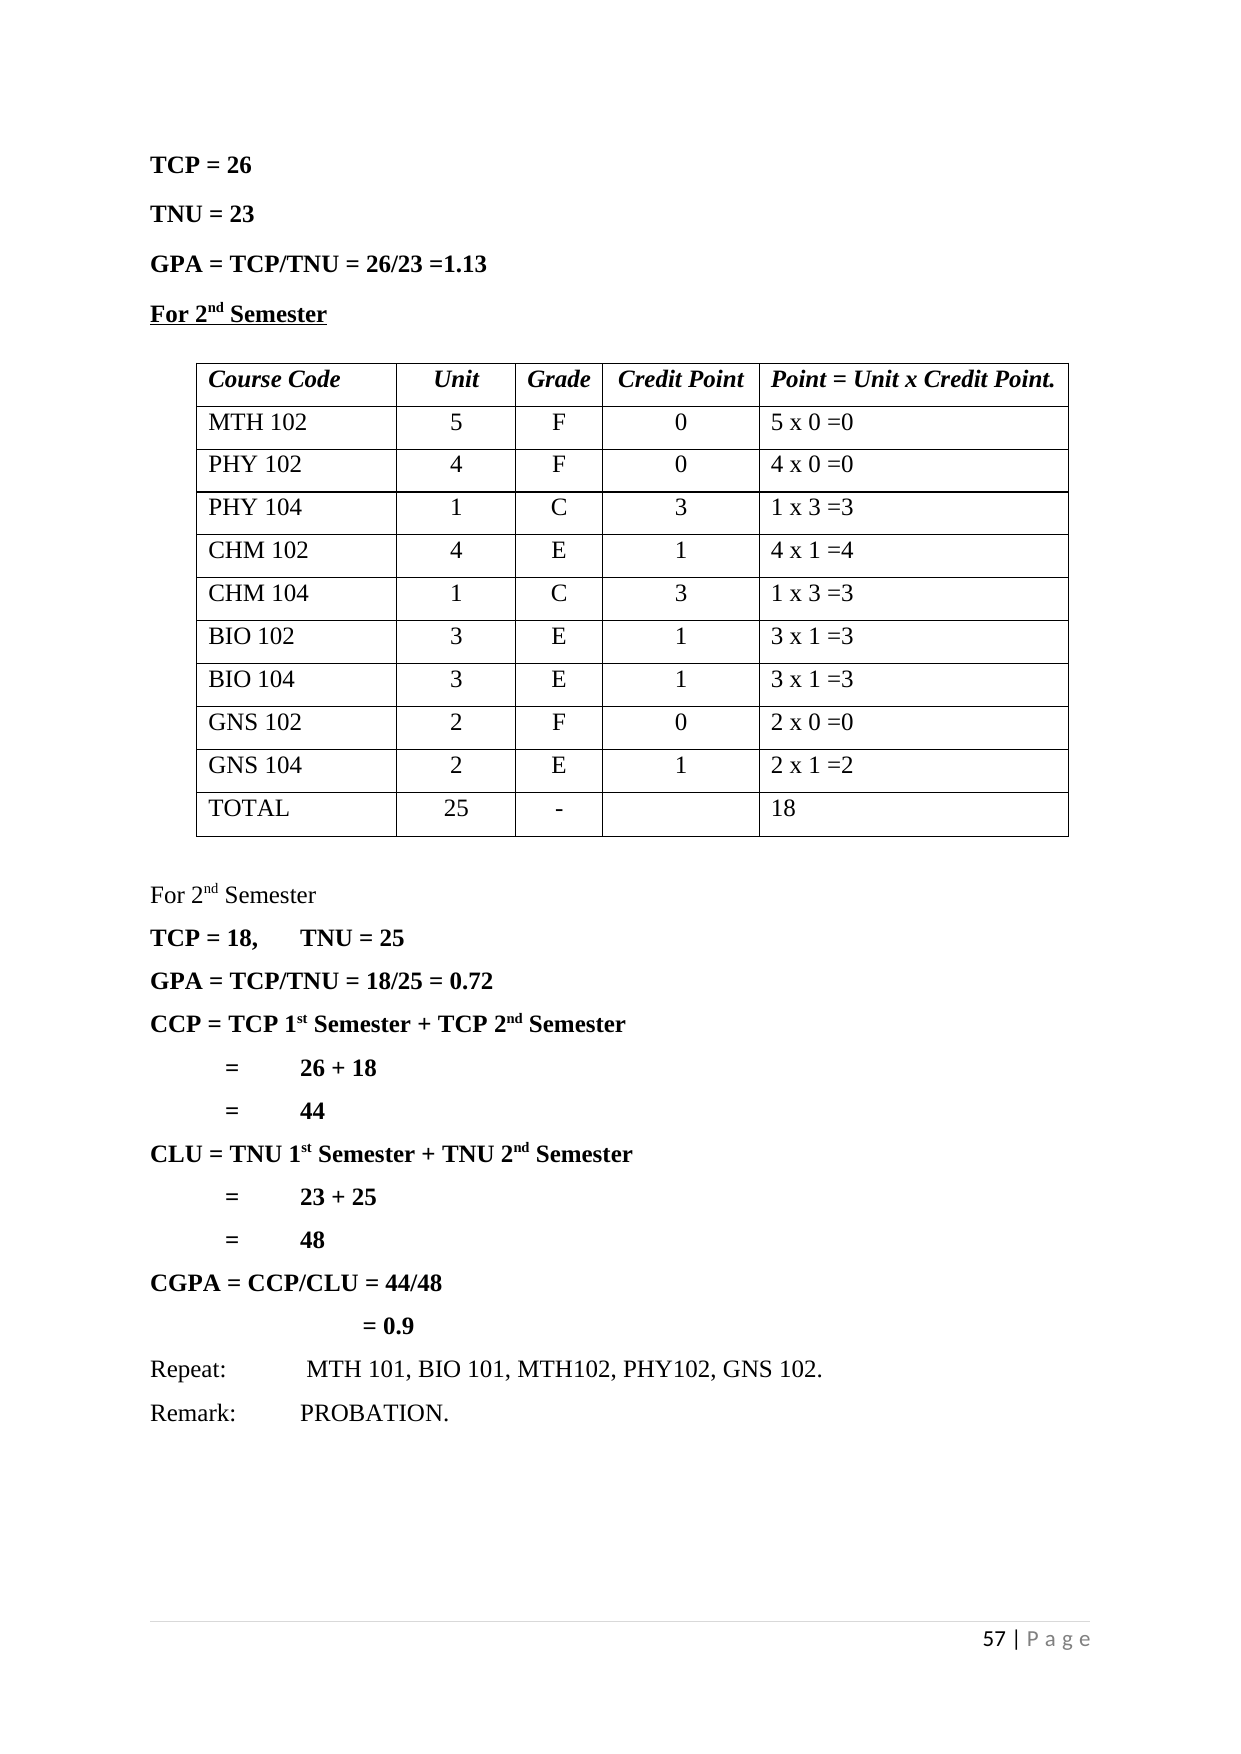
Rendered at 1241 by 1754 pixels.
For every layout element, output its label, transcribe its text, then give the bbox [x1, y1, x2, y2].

table_cell E [516, 621, 602, 663]
table_cell PHY 102 [197, 450, 396, 491]
text GPA = TCP/TNU = 26/23 =1.13 [150, 249, 1090, 278]
table_cell - [516, 793, 602, 836]
table_cell 25 [397, 793, 515, 836]
text TNU = 23 [150, 199, 1090, 228]
table_cell E [516, 664, 602, 706]
table_cell 3 x 1 =3 [760, 664, 1068, 706]
table_header Grade [516, 364, 602, 406]
table_cell 1 x 3 =3 [760, 493, 1068, 534]
table_cell GNS 104 [197, 750, 396, 792]
table_cell 2 [397, 750, 515, 792]
table_cell C [516, 493, 602, 534]
table_cell F [516, 450, 602, 491]
text For 2nd Semester [150, 299, 1090, 327]
table_cell BIO 104 [197, 664, 396, 706]
table_cell CHM 104 [197, 578, 396, 620]
table_cell 4 x 1 =4 [760, 535, 1068, 577]
table_cell 1 [603, 621, 759, 663]
text TCP = 26 [150, 150, 1090, 179]
table_cell 18 [760, 793, 1068, 836]
table_cell 1 [603, 750, 759, 792]
table_cell 2 x 1 =2 [760, 750, 1068, 792]
table_cell 1 [603, 664, 759, 706]
text CCP = TCP 1st Semester + TCP 2nd Semester [150, 1009, 1090, 1038]
text CLU = TNU 1st Semester + TNU 2nd Semester [150, 1139, 1090, 1168]
text TCP = 18, TNU = 25 [150, 923, 1090, 952]
text GPA = TCP/TNU = 18/25 = 0.72 [150, 966, 1090, 995]
table_header Credit Point [603, 364, 759, 406]
table_cell 4 x 0 =0 [760, 450, 1068, 491]
table_cell 4 [397, 450, 515, 491]
table_cell GNS 102 [197, 707, 396, 749]
table_cell 2 [397, 707, 515, 749]
table_cell 3 x 1 =3 [760, 621, 1068, 663]
table_header Point = Unit x Credit Point. [760, 364, 1068, 406]
table_cell BIO 102 [197, 621, 396, 663]
text = 0.9 [150, 1311, 1090, 1340]
table_cell CHM 102 [197, 535, 396, 577]
text = 26 + 18 [150, 1053, 1090, 1081]
text = 23 + 25 [150, 1182, 1090, 1211]
text = 48 [150, 1225, 1090, 1254]
table_cell 1 [603, 535, 759, 577]
table_cell 5 [397, 407, 515, 448]
table_cell 0 [603, 450, 759, 491]
table_cell 3 [397, 664, 515, 706]
table_cell MTH 102 [197, 407, 396, 448]
table_cell 3 [603, 493, 759, 534]
table_cell 0 [603, 407, 759, 448]
table_cell PHY 104 [197, 493, 396, 534]
table_cell TOTAL [197, 793, 396, 836]
table_cell E [516, 750, 602, 792]
text Repeat: MTH 101, BIO 101, MTH102, PHY102, GNS 102. [150, 1354, 1090, 1383]
table_cell 4 [397, 535, 515, 577]
text CGPA = CCP/CLU = 44/48 [150, 1268, 1090, 1297]
table_cell 1 [397, 493, 515, 534]
table_cell F [516, 707, 602, 749]
text = 44 [150, 1096, 1090, 1124]
table_cell C [516, 578, 602, 620]
table_cell 1 x 3 =3 [760, 578, 1068, 620]
table_cell 2 x 0 =0 [760, 707, 1068, 749]
table_cell 0 [603, 707, 759, 749]
text For 2nd Semester [150, 880, 1090, 909]
table_cell E [516, 535, 602, 577]
table_cell 3 [397, 621, 515, 663]
table_header Course Code [197, 364, 396, 406]
table_cell 1 [397, 578, 515, 620]
table_cell 3 [603, 578, 759, 620]
table_cell 5 x 0 =0 [760, 407, 1068, 448]
table_cell F [516, 407, 602, 448]
table_cell [603, 793, 759, 836]
text Remark: PROBATION. [150, 1398, 1090, 1426]
table_header Unit [397, 364, 515, 406]
